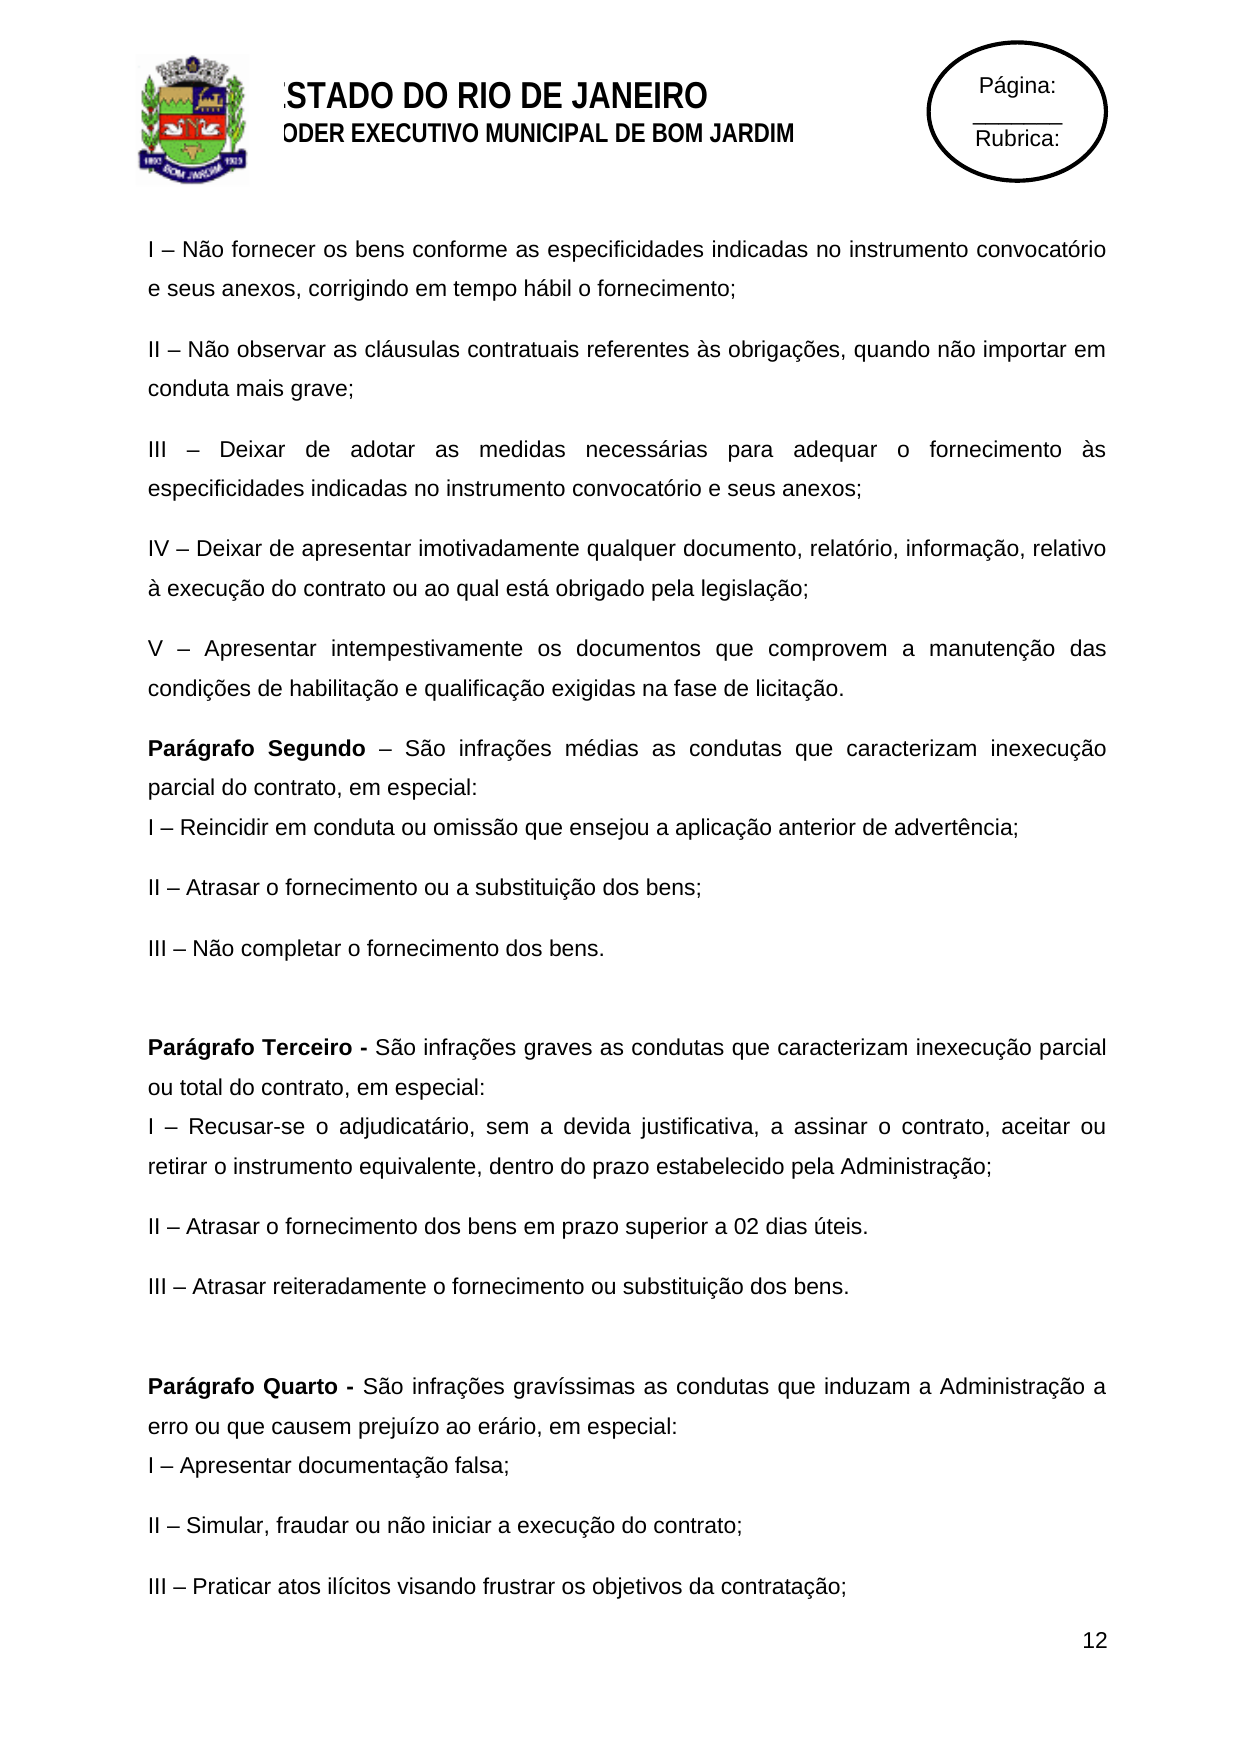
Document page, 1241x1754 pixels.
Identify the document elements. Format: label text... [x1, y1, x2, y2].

text II – Não observar as cláusulas contratuais referentes às obrigações, quando não importar em conduta mais grave; [148, 336, 1107, 402]
text V – Apresentar intempestivamente os documentos que comprovem a manutenção das condições de habilitação e qualificação exigidas na fase de licitação. [148, 635, 1107, 701]
text III – Não completar o fornecimento dos bens. [148, 934, 1107, 961]
text II – Atrasar o fornecimento ou a substituição dos bens; [148, 874, 1107, 901]
text I – Recusar-se o adjudicatário, sem a devida justificativa, a assinar o contrato, aceitar ou retirar o instrumento equivalente, dentro do prazo estabelecido pela Administração; [148, 1113, 1107, 1179]
text III – Deixar de adotar as medidas necessárias para adequar o fornecimento às especificidades indicadas no instrumento convocatório e seus anexos; [148, 436, 1107, 501]
text I – Não fornecer os bens conforme as especificidades indicadas no instrumento convocatório e seus anexos, corrigindo em tempo hábil o fornecimento; [148, 201, 1107, 302]
text II – Simular, fraudar ou não iniciar a execução do contrato; [148, 1512, 1107, 1539]
text II – Atrasar o fornecimento dos bens em prazo superior a 02 dias úteis. [148, 1213, 1107, 1239]
text Parágrafo Terceiro - São infrações graves as condutas que caracterizam inexecução parcial ou total do contrato, em especial: [148, 1034, 1107, 1100]
text Parágrafo Segundo – São infrações médias as condutas que caracterizam inexecução parcial do contrato, em especial: [148, 735, 1107, 801]
text I – Apresentar documentação falsa; [148, 1452, 1107, 1478]
text IV – Deixar de apresentar imotivadamente qualquer documento, relatório, informação, relativo à execução do contrato ou ao qual está obrigado pela legislação; [148, 535, 1107, 601]
text Parágrafo Quarto - São infrações gravíssimas as condutas que induzam a Administração a erro ou que causem prejuízo ao erário, em especial: [148, 1373, 1107, 1439]
text I – Reincidir em conduta ou omissão que ensejou a aplicação anterior de advertência; [148, 814, 1107, 840]
text III – Praticar atos ilícitos visando frustrar os objetivos da contratação; [148, 1573, 1107, 1599]
text III – Atrasar reiteradamente o fornecimento ou substituição dos bens. [148, 1273, 1107, 1300]
